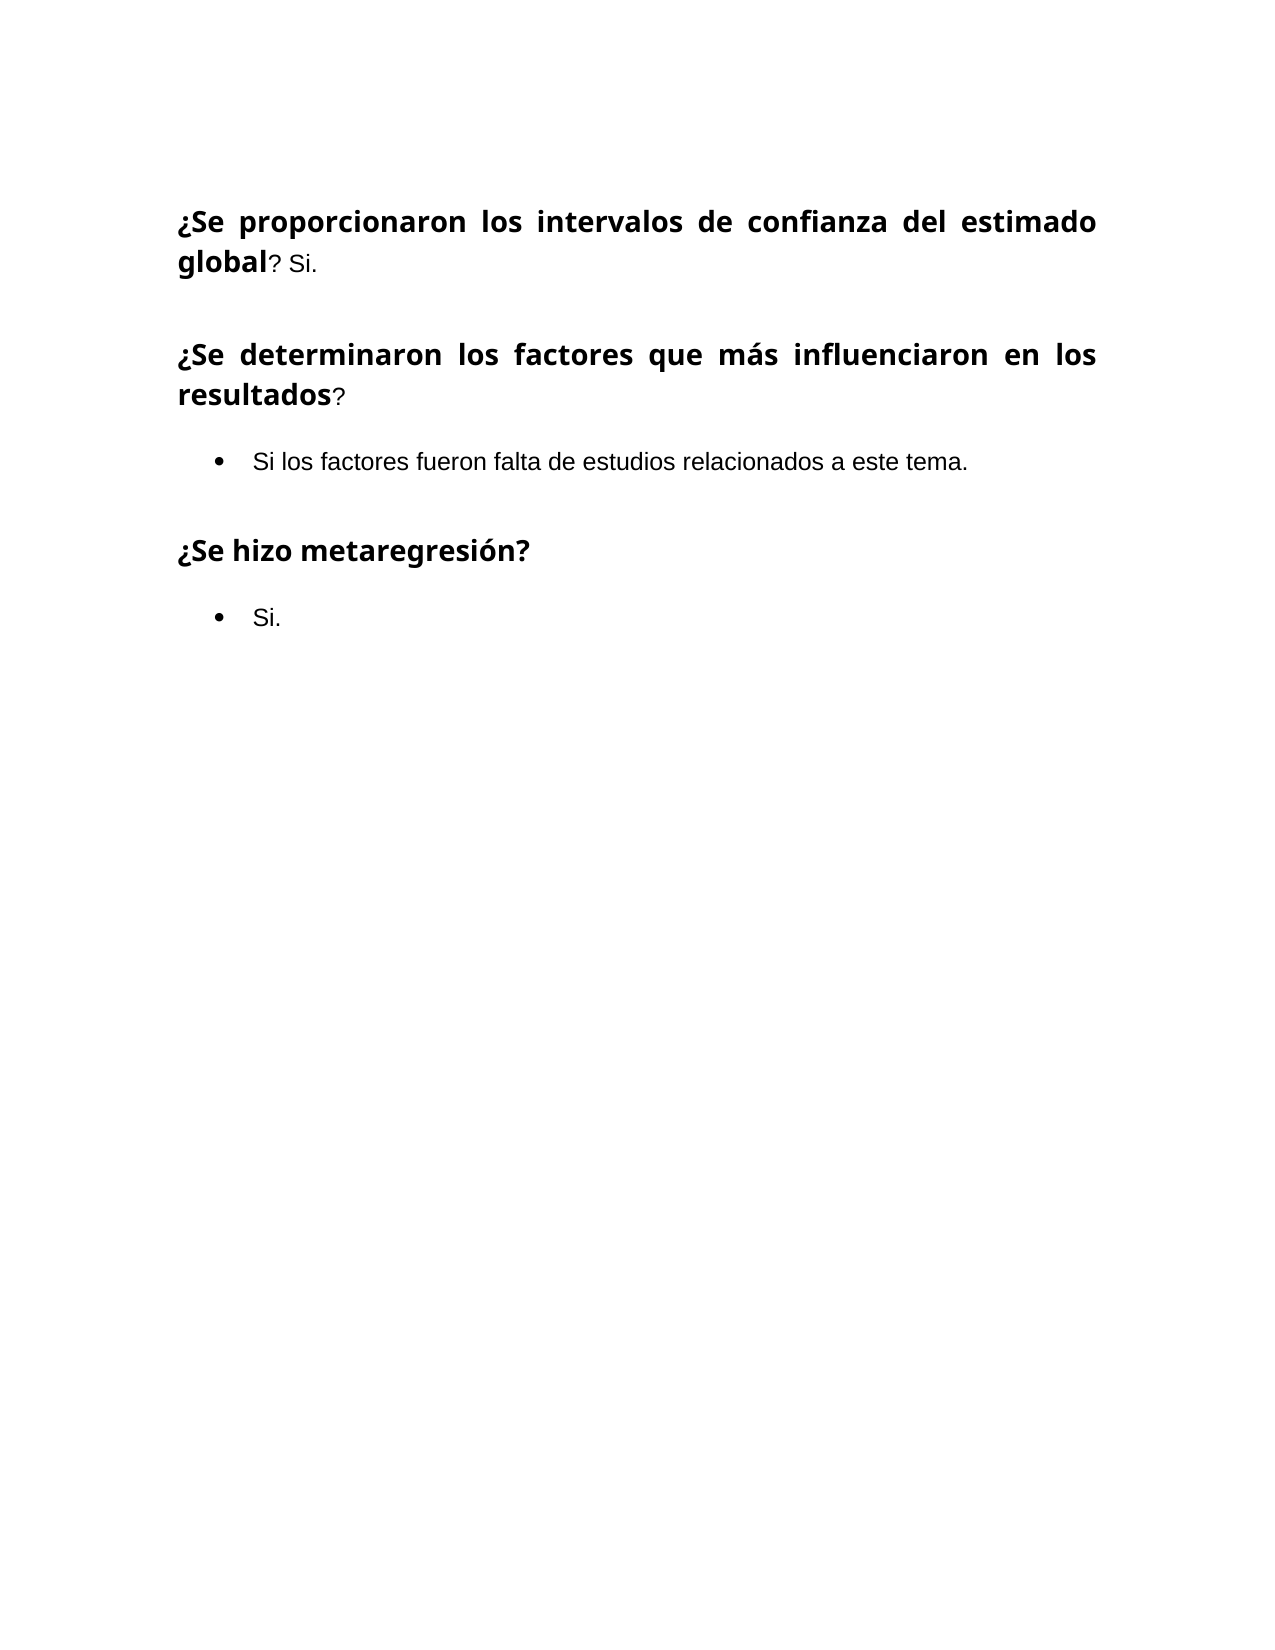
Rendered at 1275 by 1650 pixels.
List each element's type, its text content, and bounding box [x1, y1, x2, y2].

list Si los factores fueron falta de estudios relacionados a este tema. [215, 447, 1098, 476]
text ¿Se proporcionaron los intervalos de confianza del estimado global? Si. [177, 201, 1098, 281]
text ¿Se hizo metaregresión? [177, 530, 1098, 569]
list Si. [215, 602, 1098, 631]
text ¿Se determinaron los factores que más influenciaron en los resultados? [177, 335, 1098, 414]
